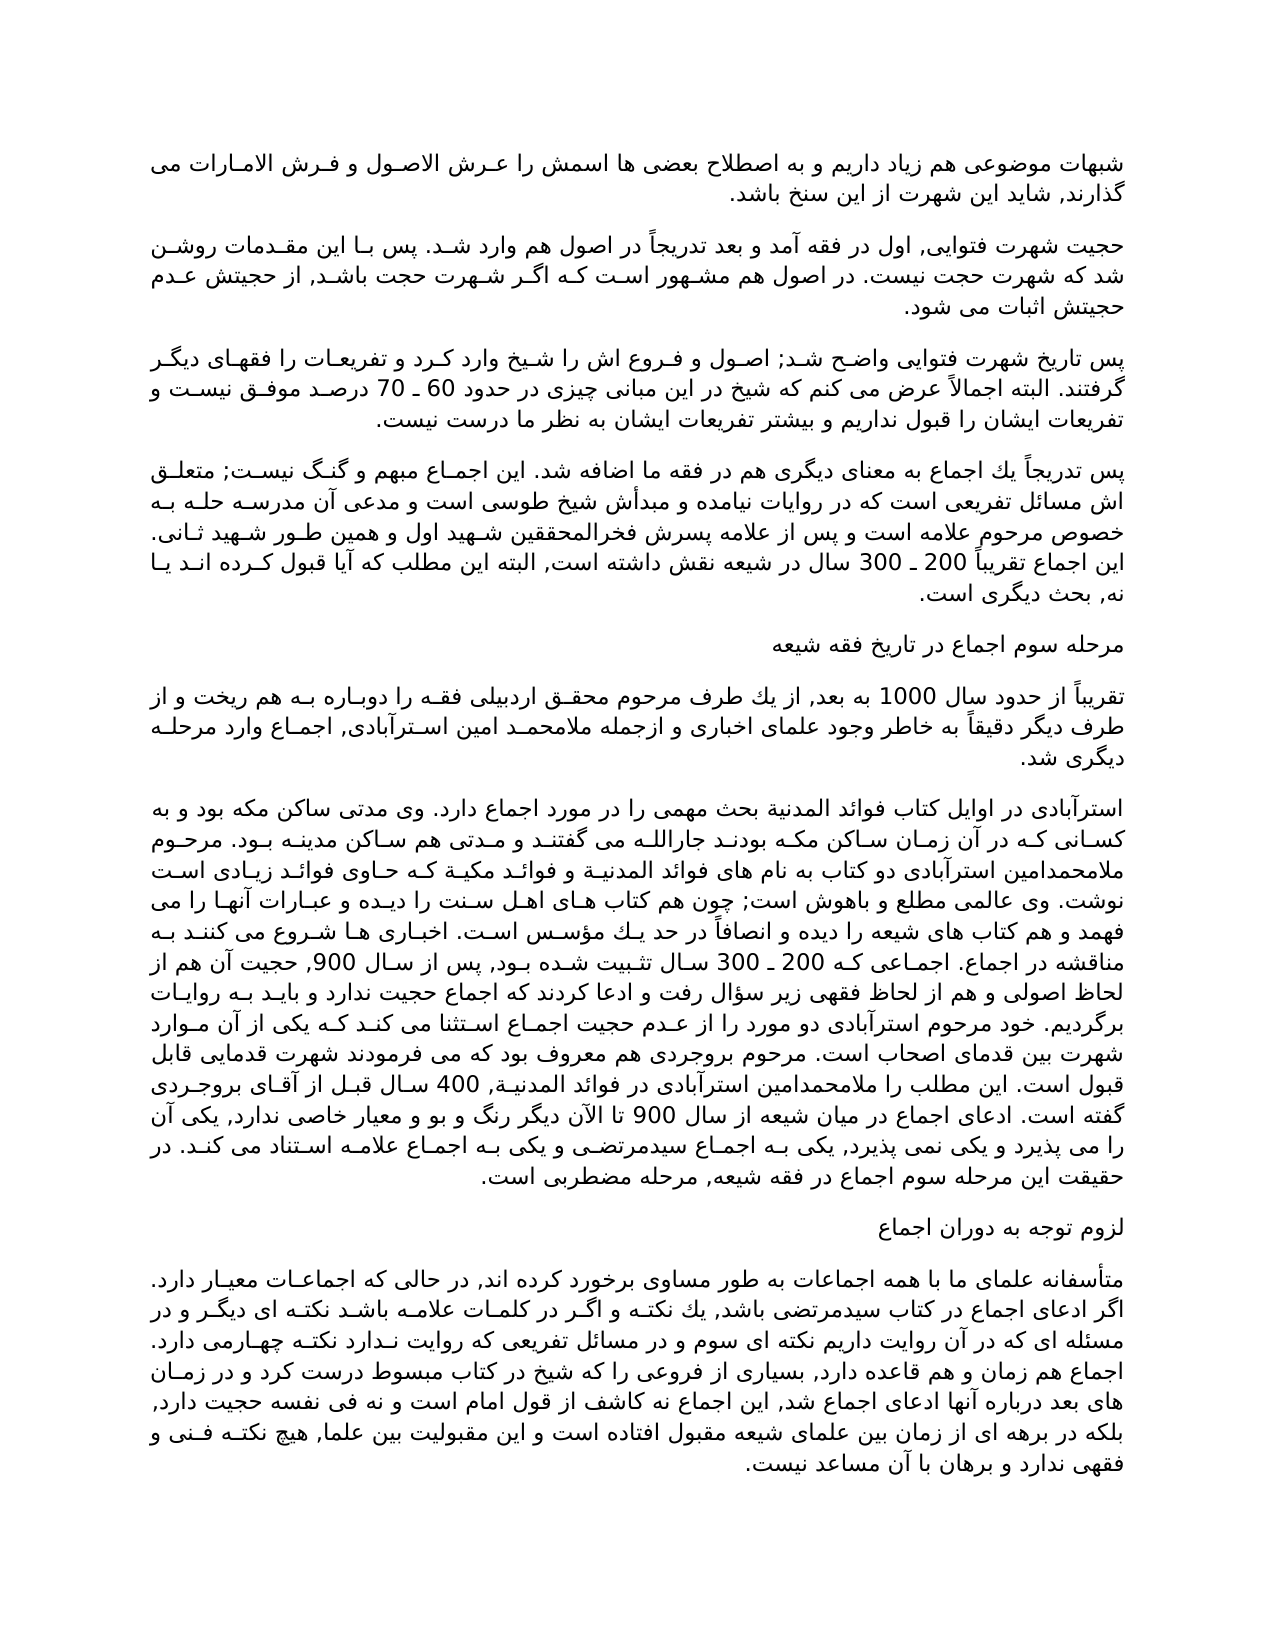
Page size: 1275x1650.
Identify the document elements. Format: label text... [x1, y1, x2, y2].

text لزوم توجه به دوران اجماع [150, 1214, 1125, 1241]
text پس تدريجاً يك اجماع به معناى ديگرى هم در فقه ما اضافه شد. اين اجماع مبهم و گنگ نيست; متعلق اش مسائل تفريعى است كه در روايات نيامده و مبدأش شيخ طوسى است و مدعى آن مدرسه حله به خصوص مرحوم علامه است و پس از علامه پسرش فخرالمحققين شهيد اول و همين طور شهيد ثانى. اين اجماع تقريباً 200 ـ 300 سال در شيعه نقش داشته است, البته اين مطلب كه آيا قبول كرده اند يا نه, بحث ديگرى است. [150, 457, 1125, 607]
text پس تاريخ شهرت فتوايى واضح شد; اصول و فروع اش را شيخ وارد كرد و تفريعات را فقهاى ديگر گرفتند. البته اجمالاً عرض مى كنم كه شيخ در اين مبانى چيزى در حدود 60 ـ 70 درصد موفق نيست و تفريعات ايشان را قبول نداريم و بيشتر تفريعات ايشان به نظر ما درست نيست. [150, 345, 1125, 433]
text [150, 150, 1125, 207]
text حجيت شهرت فتوايى, اول در فقه آمد و بعد تدريجاً در اصول هم وارد شد. پس با اين مقدمات روشن شد كه شهرت حجت نيست. در اصول هم مشهور است كه اگر شهرت حجت باشد, از حجيتش عدم حجيتش اثبات مى شود. [150, 232, 1125, 320]
text استرآبادى در اوايل كتاب فوائد المدنية بحث مهمى را در مورد اجماع دارد. وى مدتى ساكن مكه بود و به كسانى كه در آن زمان ساكن مكه بودند جارالله مى گفتند و مدتى هم ساكن مدينه بود. مرحوم ملامحمدامين استرآبادى دو كتاب به نام هاى فوائد المدنية و فوائد مكية كه حاوى فوائد زيادى است نوشت. وى عالمى مطلع و باهوش است; چون هم كتاب هاى اهل سنت را ديده و عبارات آنها را مى فهمد و هم كتاب هاى شيعه را ديده و انصافاً در حد يك مؤسس است. اخبارى ها شروع مى كنند به مناقشه در اجماع. اجماعى كه 200 ـ 300 سال تثبيت شده بود, پس از سال 900, حجيت آن هم از لحاظ اصولى و هم از لحاظ فقهى زير سؤال رفت و ادعا كردند كه اجماع حجيت ندارد و بايد به روايات برگرديم. خود مرحوم استرآبادى دو مورد را از عدم حجيت اجماع استثنا مى كند كه يكى از آن موارد شهرت بين قدماى اصحاب است. مرحوم بروجردى هم معروف بود كه مى فرمودند شهرت قدمايى قابل قبول است. اين مطلب را ملامحمدامين استرآبادى در فوائد المدنية, 400 سال قبل از آقاى بروجردى گفته است. ادعاى اجماع در ميان شيعه از سال 900 تا الآن ديگر رنگ و بو و معيار خاصى ندارد, يكى آن را مى پذيرد و يكى نمى پذيرد, يكى به اجماع سيدمرتضى و يكى به اجماع علامه استناد مى كند. در حقيقت اين مرحله سوم اجماع در فقه شيعه, مرحله مضطربى است. [150, 796, 1125, 1190]
text مرحله سوم اجماع در تاريخ فقه شيعه [150, 631, 1125, 658]
text تقريباً از حدود سال 1000 به بعد, از يك طرف مرحوم محقق اردبيلى فقه را دوباره به هم ريخت و از طرف ديگر دقيقاً به خاطر وجود علماى اخبارى و ازجمله ملامحمد امين استرآبادى, اجماع وارد مرحله ديگرى شد. [150, 683, 1125, 771]
text متأسفانه علماى ما با همه اجماعات به طور مساوى برخورد كرده اند, در حالى كه اجماعات معيار دارد. اگر ادعاى اجماع در كتاب سيدمرتضى باشد, يك نكته و اگر در كلمات علامه باشد نكته اى ديگر و در مسئله اى كه در آن روايت داريم نكته اى سوم و در مسائل تفريعى كه روايت ندارد نكته چهارمى دارد. اجماع هم زمان و هم قاعده دارد, بسيارى از فروعى را كه شيخ در كتاب مبسوط درست كرد و در زمان هاى بعد درباره آنها ادعاى اجماع شد, اين اجماع نه كاشف از قول امام است و نه فى نفسه حجيت دارد, بلكه در برهه اى از زمان بين علماى شيعه مقبول افتاده است و اين مقبوليت بين علما, هيچ نكته فنى و فقهى ندارد و برهان با آن مساعد نيست. [150, 1266, 1125, 1476]
